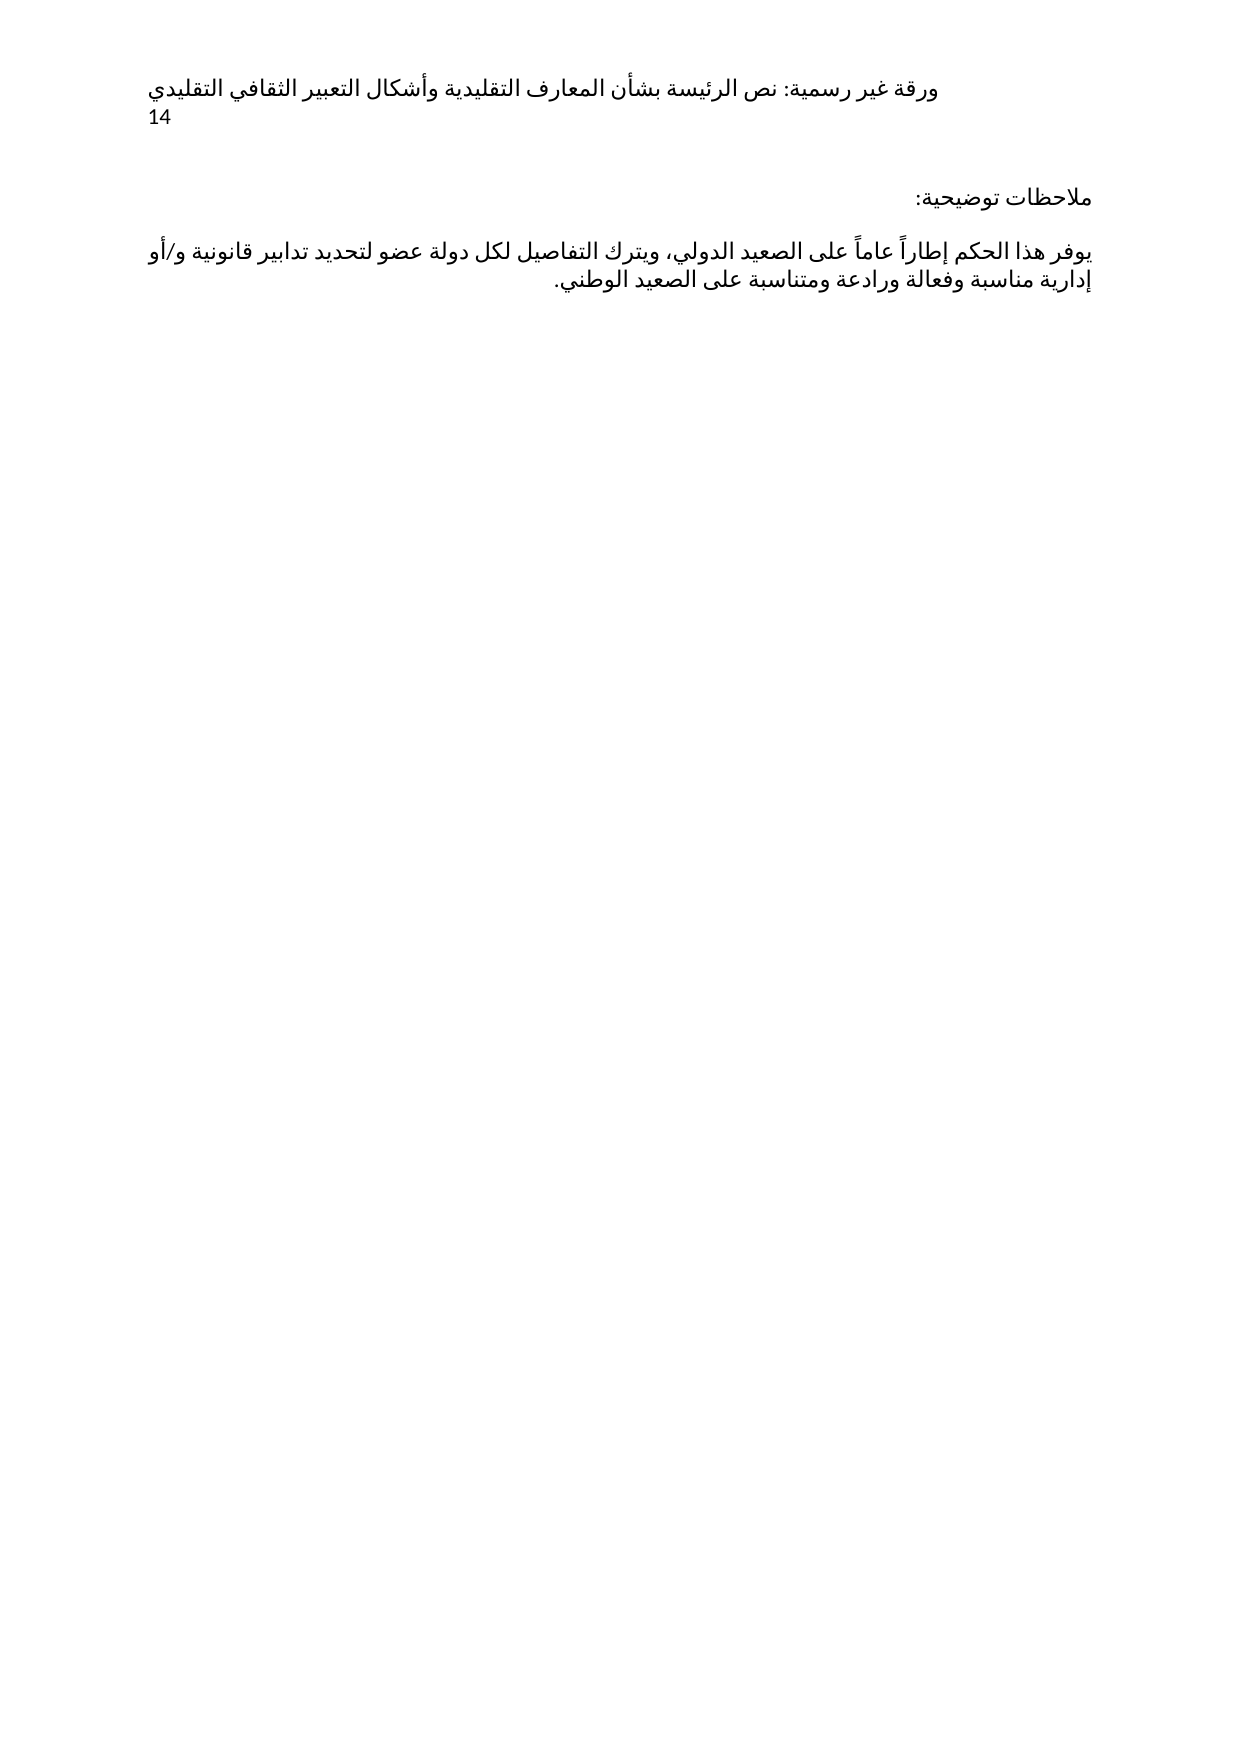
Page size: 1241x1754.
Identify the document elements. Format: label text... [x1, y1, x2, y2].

text ملاحظات توضيحية: [148, 183, 1093, 211]
text يوفر هذا الحكم إطاراً عاماً على الصعيد الدولي، ويترك التفاصيل لكل دولة عضو لتحديد تدابير قانونية و/أو إدارية مناسبة وفعالة ورادعة ومتناسبة على الصعيد الوطني. [148, 237, 1093, 293]
